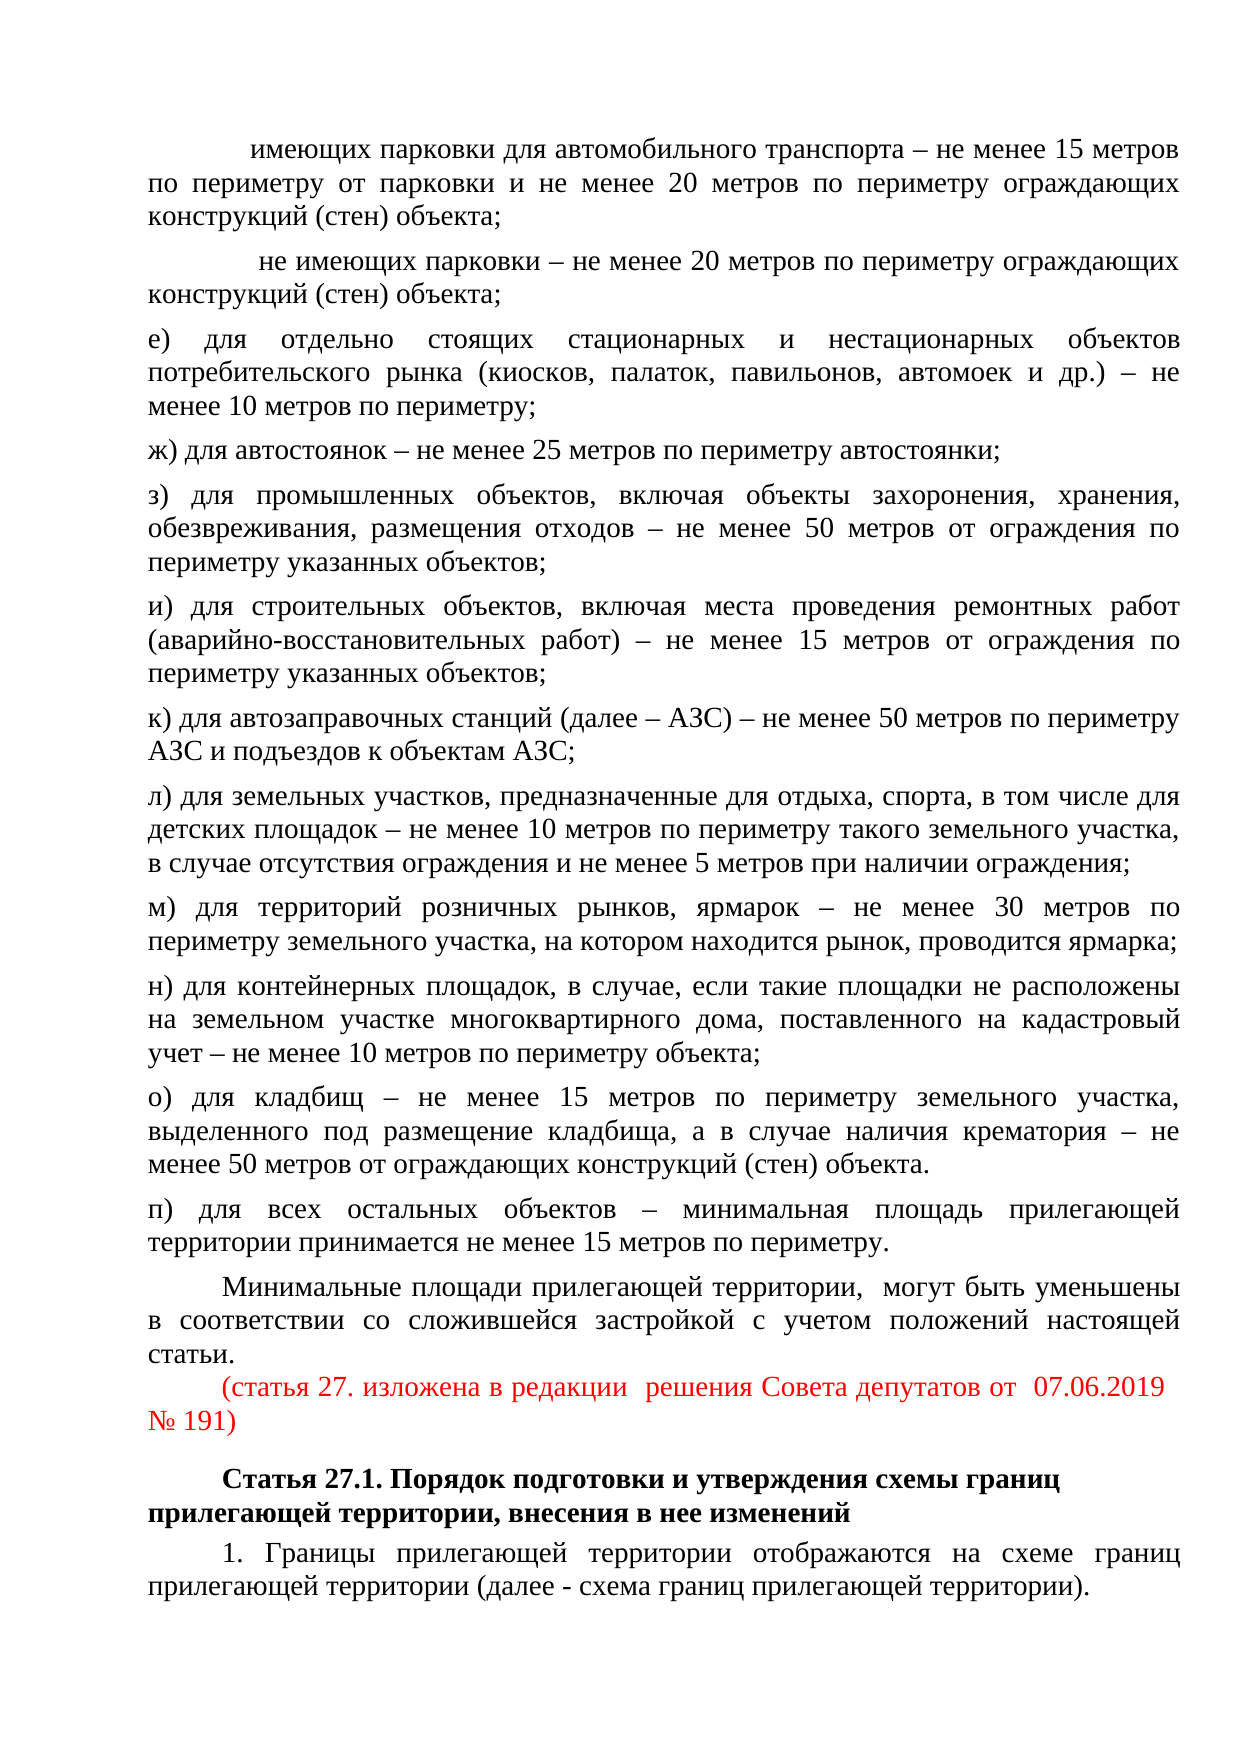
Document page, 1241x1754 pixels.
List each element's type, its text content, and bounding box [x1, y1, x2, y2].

text имеющих парковки для автомобильного транспорта – не менее 15 метров по периметру от парковки и не менее 20 метров по периметру ограждающих конструкций (стен) объекта; [148, 131, 1181, 232]
text Минимальные площади прилегающей территории, могут быть уменьшены в соответствии со сложившейся застройкой с учетом положений настоящей статьи. [148, 1269, 1181, 1369]
text н) для контейнерных площадок, в случае, если такие площадки не расположены на земельном участке многоквартирного дома, поставленного на кадастровый учет – не менее 10 метров по периметру объекта; [148, 968, 1181, 1068]
text 1. Границы прилегающей территории отображаются на схеме границ прилегающей территории (далее - схема границ прилегающей территории). [148, 1535, 1181, 1602]
text ж) для автостоянок – не менее 25 метров по периметру автостоянки; [148, 432, 1181, 466]
subtitle Статья 27.1. Порядок подготовки и утверждения схемы границ прилегающей территории, внесения в нее изменений [148, 1461, 1181, 1528]
text и) для строительных объектов, включая места проведения ремонтных работ (аварийно-восстановительных работ) – не менее 15 метров от ограждения по периметру указанных объектов; [148, 588, 1181, 689]
text к) для автозаправочных станций (далее – АЗС) – не менее 50 метров по периметру АЗС и подъездов к объектам АЗС; [148, 700, 1181, 767]
text з) для промышленных объектов, включая объекты захоронения, хранения, обезвреживания, размещения отходов – не менее 50 метров от ограждения по периметру указанных объектов; [148, 477, 1181, 577]
text не имеющих парковки – не менее 20 метров по периметру ограждающих конструкций (стен) объекта; [148, 243, 1181, 310]
text е) для отдельно стоящих стационарных и нестационарных объектов потребительского рынка (киосков, палаток, павильонов, автомоек и др.) – не менее 10 метров по периметру; [148, 321, 1181, 421]
text п) для всех остальных объектов – минимальная площадь прилегающей территории принимается не менее 15 метров по периметру. [148, 1191, 1181, 1258]
text л) для земельных участков, предназначенные для отдыха, спорта, в том числе для детских площадок – не менее 10 метров по периметру такого земельного участка, в случае отсутствия ограждения и не менее 5 метров при наличии ограждения; [148, 778, 1181, 879]
text м) для территорий розничных рынков, ярмарок – не менее 30 метров по периметру земельного участка, на котором находится рынок, проводится ярмарка; [148, 889, 1181, 957]
text (статья 27. изложена в редакции решения Совета депутатов от 07.06.2019 № 191) [148, 1369, 1166, 1436]
text о) для кладбищ – не менее 15 метров по периметру земельного участка, выделенного под размещение кладбища, а в случае наличия крематория – не менее 50 метров от ограждающих конструкций (стен) объекта. [148, 1079, 1181, 1180]
